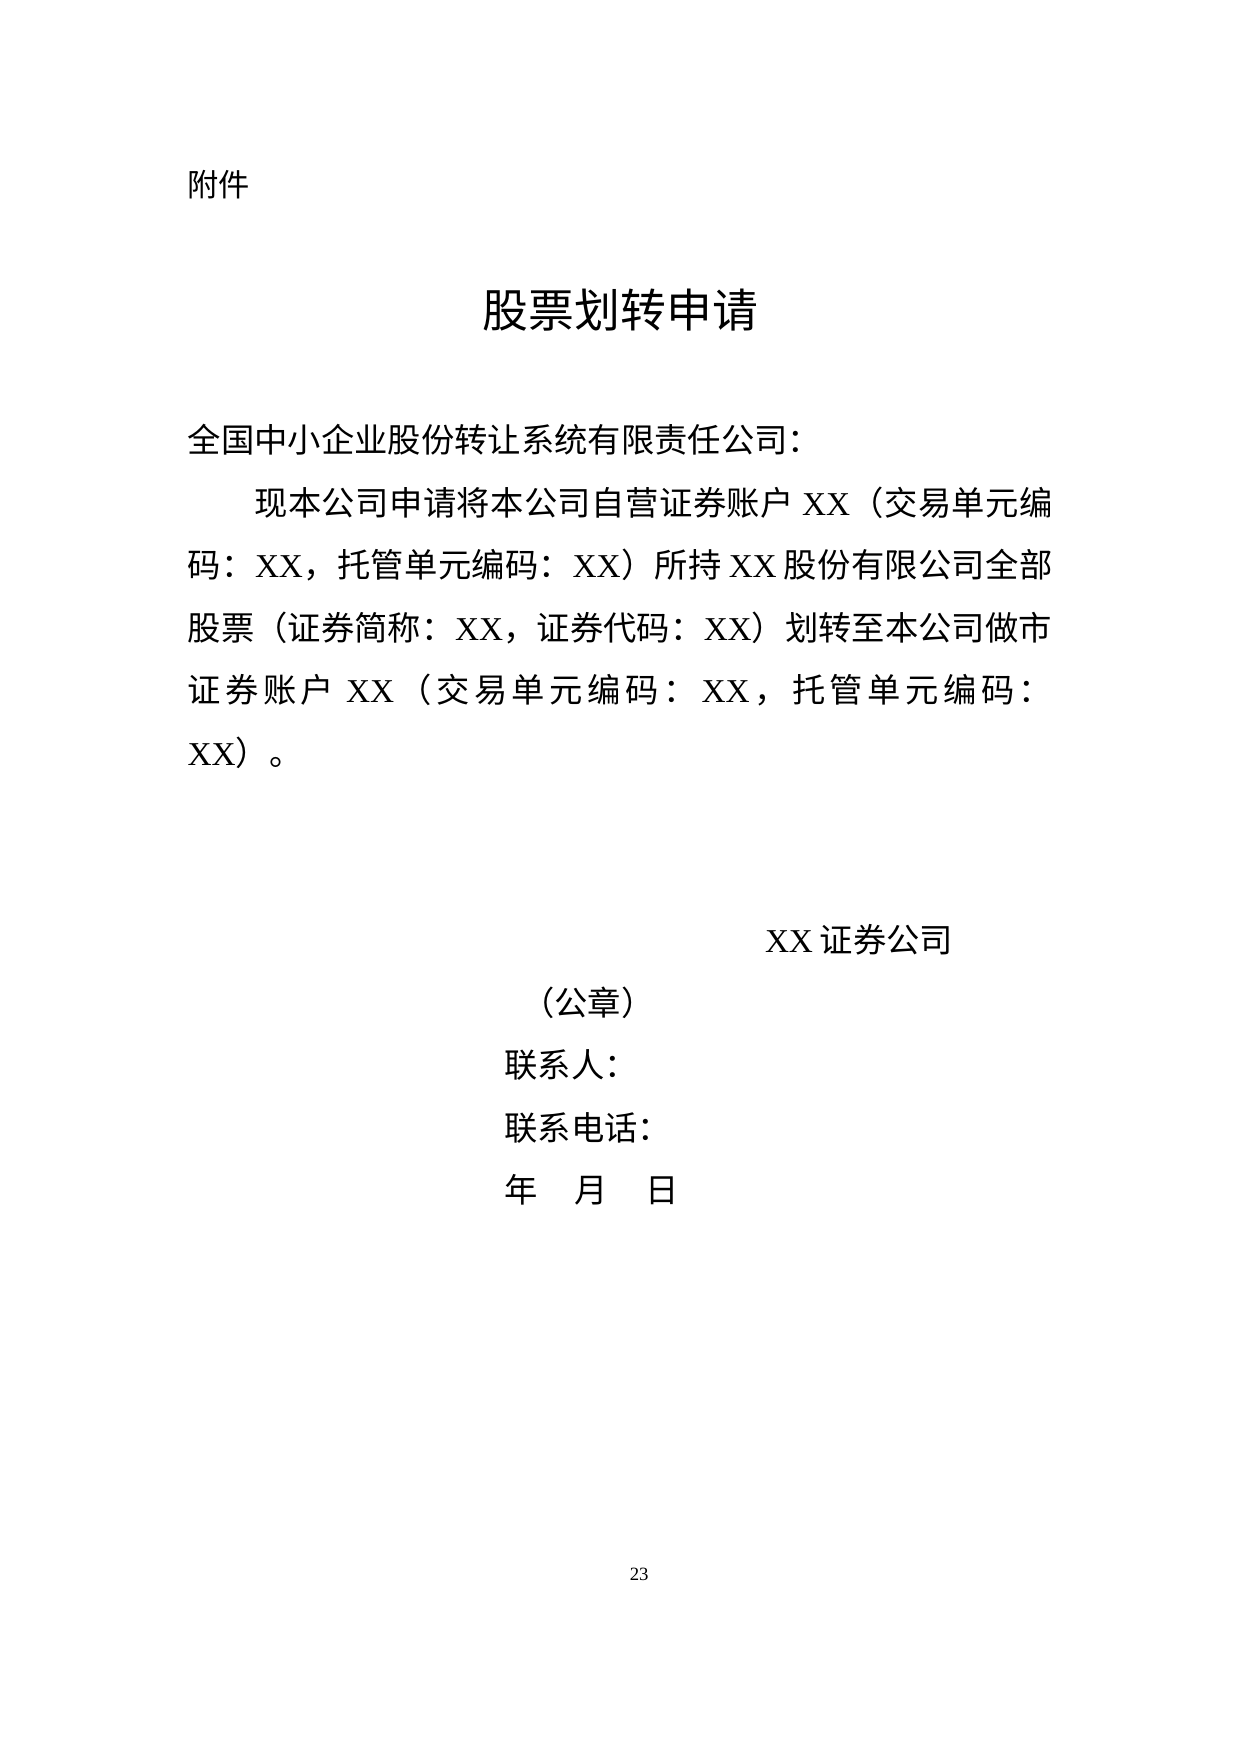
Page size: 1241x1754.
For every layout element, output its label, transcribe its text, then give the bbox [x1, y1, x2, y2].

text 联系人： [187, 1027, 1053, 1090]
text 附件 [187, 150, 1053, 215]
text 年 月 日 [187, 1152, 1053, 1215]
text 股票划转申请 [187, 277, 1053, 340]
text 现本公司申请将本公司自营证券账户XX（交易单元编码：XX，托管单元编码：XX）所持XX股份有限公司全部股票（证券简称：XX，证券代码：XX）划转至本公司做市证券账户XX（交易单元编码：XX，托管单元编码：XX）。 [187, 465, 1053, 777]
text 联系电话： [187, 1090, 1053, 1152]
text XX证券公司 [187, 902, 953, 965]
text （公章） [187, 965, 1053, 1027]
text 全国中小企业股份转让系统有限责任公司： [187, 402, 1053, 465]
